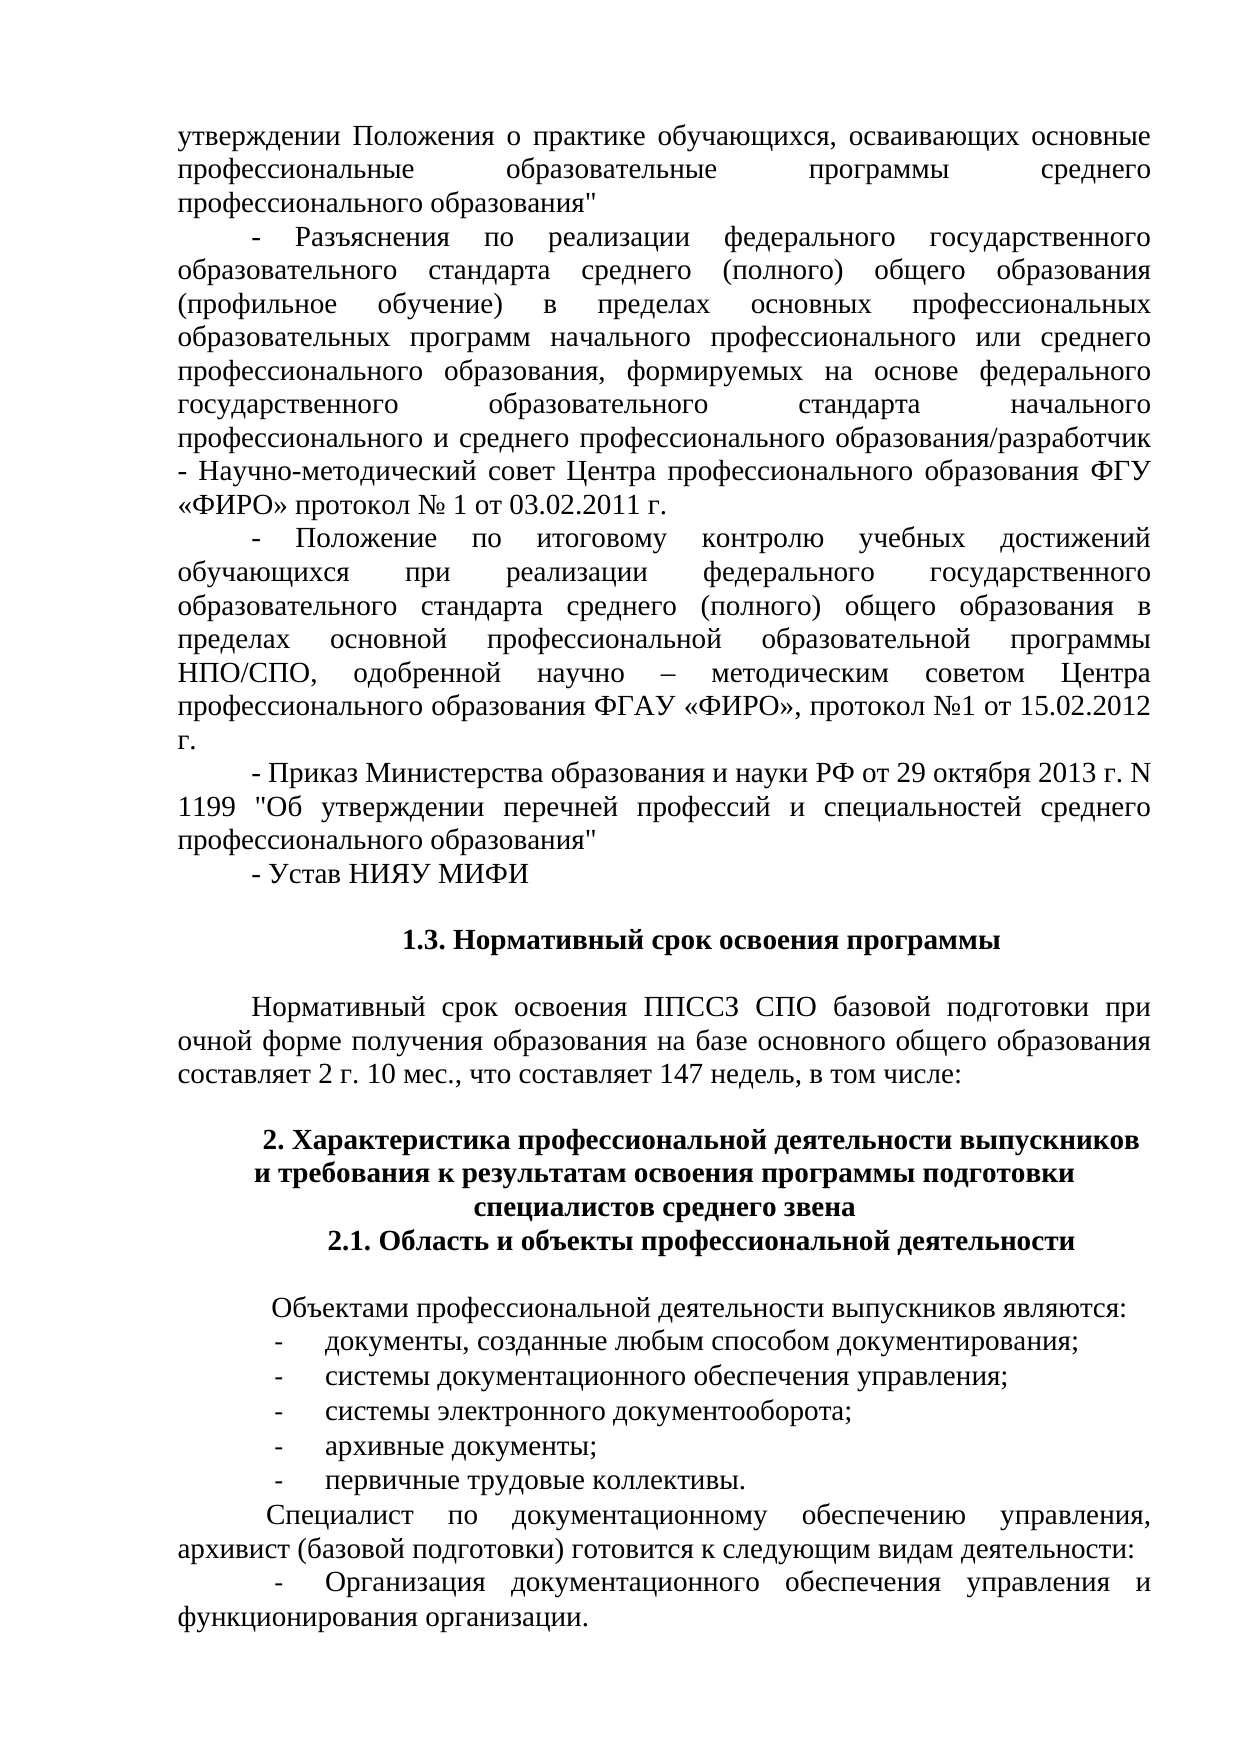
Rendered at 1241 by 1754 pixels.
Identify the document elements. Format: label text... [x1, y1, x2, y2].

list архивные документы; [177, 1428, 1152, 1462]
list системы документационного обеспечения управления; [177, 1358, 1152, 1393]
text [177, 118, 1152, 219]
text 1.3. Нормативный срок освоения программы [177, 922, 1152, 956]
text Нормативный срок освоения ППССЗ СПО базовой подготовки при очной форме получения образования на базе основного общего образования составляет 2 г. 10 мес., что составляет 147 недель, в том числе: [177, 989, 1152, 1090]
list документы, созданные любым способом документирования; [177, 1323, 1152, 1358]
text - Устав НИЯУ МИФИ [177, 856, 1152, 889]
text - Приказ Министерства образования и науки РФ от 29 октября 2013 г. N 1199 "Об утверждении перечней профессий и специальностей среднего профессионального образования" [177, 755, 1152, 856]
list Организация документационного обеспечения управления и функционирования организации. [177, 1564, 1152, 1633]
text Специалист по документационному обеспечению управления, архивист (базовой подготовки) готовится к следующим видам деятельности: [177, 1497, 1152, 1564]
list Объектами профессиональной деятельности выпускников являются: [271, 1290, 1152, 1323]
text - Разъяснения по реализации федерального государственного образовательного стандарта среднего (полного) общего образования (профильное обучение) в пределах основных профессиональных образовательных программ начального профессионального или среднего профессионального образования, формируемых на основе федерального государственного образовательного стандарта начального профессионального и среднего профессионального образования/разработчик - Научно-методический совет Центра профессионального образования ФГУ «ФИРО» протокол № 1 от 03.02.2011 г. [177, 219, 1152, 521]
text - Положение по итоговому контролю учебных достижений обучающихся при реализации федерального государственного образовательного стандарта среднего (полного) общего образования в пределах основной профессиональной образовательной программы НПО/СПО, одобренной научно – методическим советом Центра профессионального образования ФГАУ «ФИРО», протокол №1 от 15.02.2012 г. [177, 521, 1152, 755]
list первичные трудовые коллективы. [177, 1462, 1152, 1497]
text 2. Характеристика профессиональной деятельности выпускников и требования к результатам освоения программы подготовки специалистов среднего звена [177, 1122, 1152, 1223]
list системы электронного документооборота; [177, 1393, 1152, 1428]
text 2.1. Область и объекты профессиональной деятельности [177, 1223, 1152, 1256]
